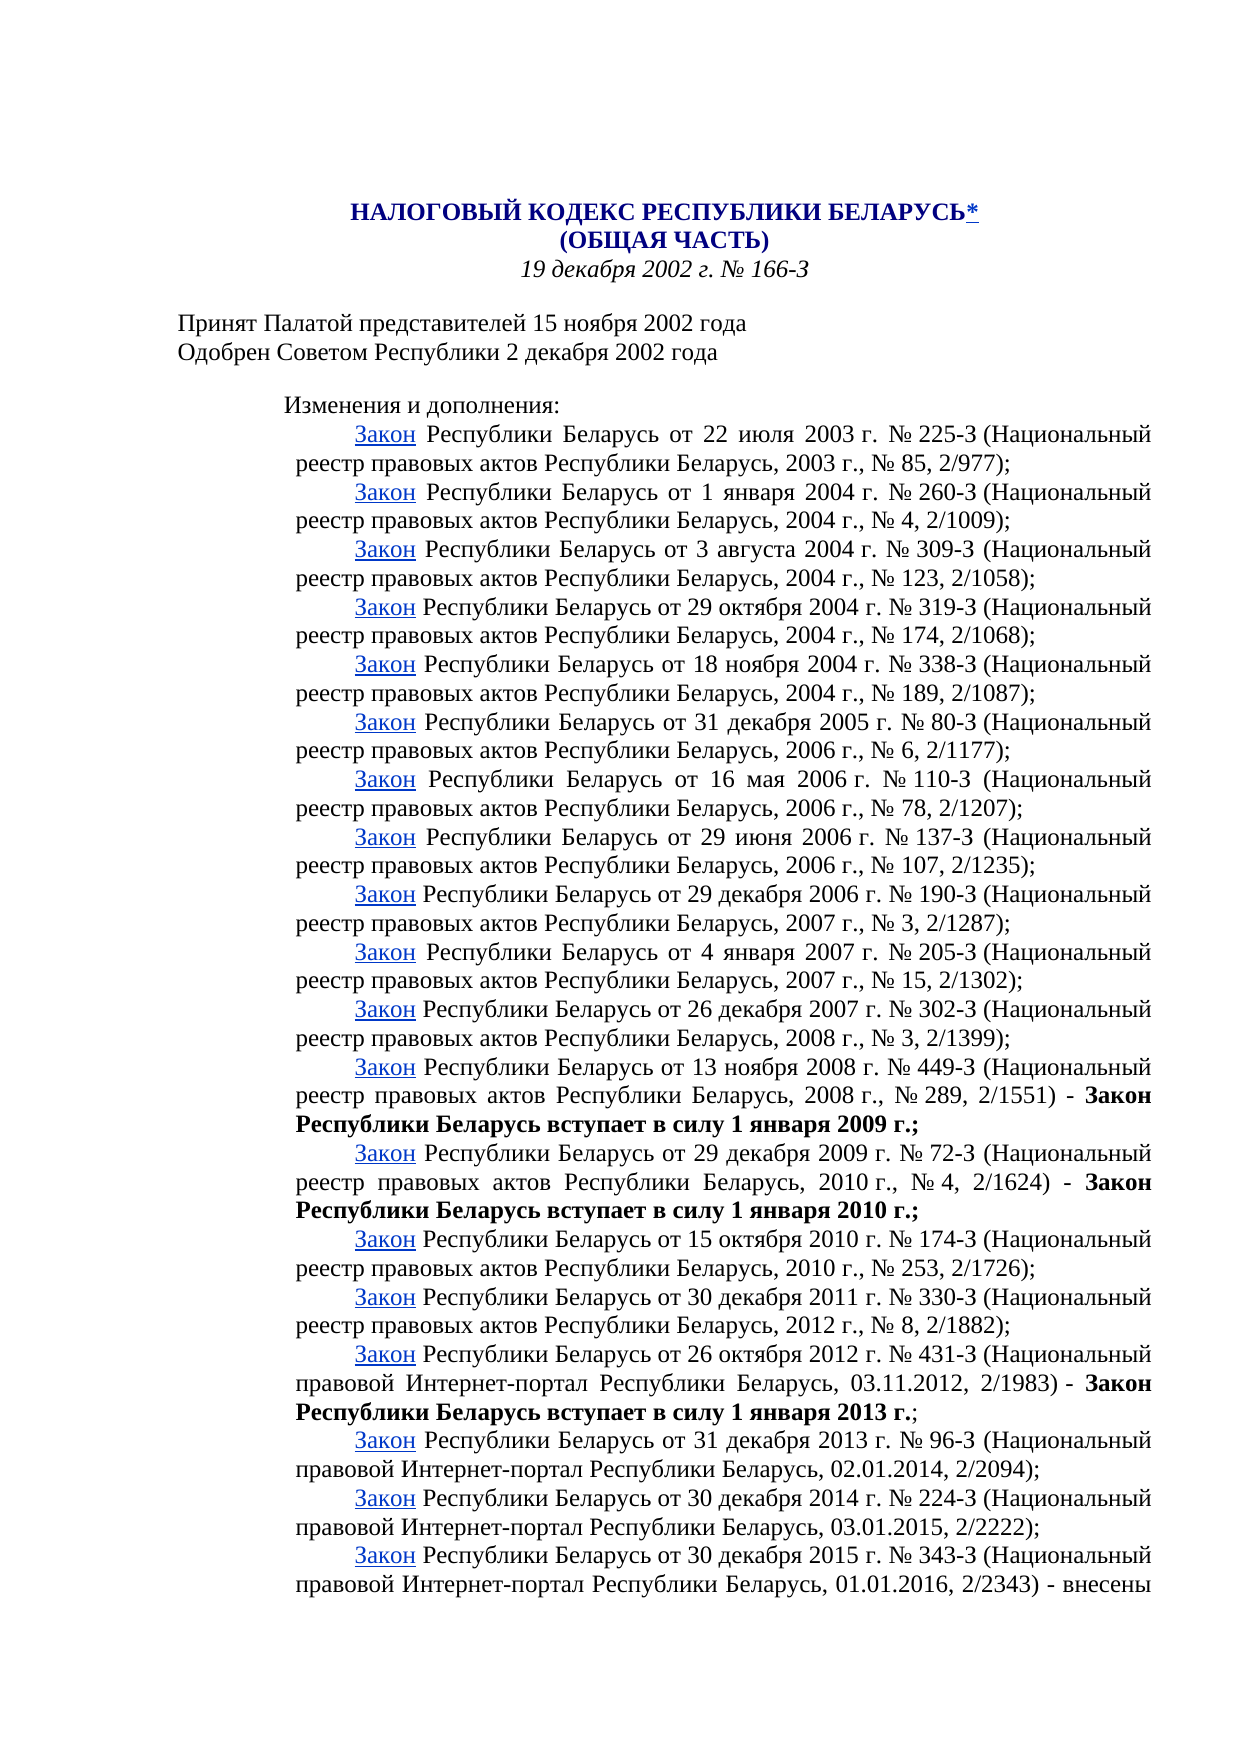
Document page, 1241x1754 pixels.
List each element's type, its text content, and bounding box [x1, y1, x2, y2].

text Закон Республики Беларусь от 13 ноября 2008 г. № 449-З (Национальный реестр правовых актов Республики Беларусь, 2008 г., № 289, 2/1551) - Закон Республики Беларусь вступает в силу 1 января 2009 г.; [295, 1052, 1152, 1138]
text Закон Республики Беларусь от 29 октября 2004 г. № 319-З (Национальный реестр правовых актов Республики Беларусь, 2004 г., № 174, 2/1068); [295, 592, 1152, 649]
text Закон Республики Беларусь от 18 ноября 2004 г. № 338-З (Национальный реестр правовых актов Республики Беларусь, 2004 г., № 189, 2/1087); [295, 649, 1152, 707]
text Закон Республики Беларусь от 4 января 2007 г. № 205-З (Национальный реестр правовых актов Республики Беларусь, 2007 г., № 15, 2/1302); [295, 937, 1152, 994]
text Закон Республики Беларусь от 30 декабря 2011 г. № 330-З (Национальный реестр правовых актов Республики Беларусь, 2012 г., № 8, 2/1882); [295, 1282, 1152, 1339]
text Закон Республики Беларусь от 29 декабря 2006 г. № 190-З (Национальный реестр правовых актов Республики Беларусь, 2007 г., № 3, 2/1287); [295, 879, 1152, 937]
text Закон Республики Беларусь от 31 декабря 2013 г. № 96-З (Национальный правовой Интернет-портал Республики Беларусь, 02.01.2014, 2/2094); [295, 1426, 1152, 1483]
text Закон Республики Беларусь от 1 января 2004 г. № 260-З (Национальный реестр правовых актов Республики Беларусь, 2004 г., № 4, 2/1009); [295, 477, 1152, 534]
text Закон Республики Беларусь от 15 октября 2010 г. № 174-З (Национальный реестр правовых актов Республики Беларусь, 2010 г., № 253, 2/1726); [295, 1224, 1152, 1282]
text Принят Палатой представителей 15 ноября 2002 года Одобрен Советом Республики 2 декабря 2002 года [177, 308, 1152, 366]
title НАЛОГОВЫЙ КОДЕКС РЕСПУБЛИКИ БЕЛАРУСЬ* (ОБЩАЯ ЧАСТЬ) [177, 197, 1152, 254]
text Закон Республики Беларусь от 16 мая 2006 г. № 110-З (Национальный реестр правовых актов Республики Беларусь, 2006 г., № 78, 2/1207); [295, 764, 1152, 822]
text 19 декабря 2002 г. № 166-З [177, 254, 1152, 283]
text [295, 1541, 1152, 1598]
text Закон Республики Беларусь от 31 декабря 2005 г. № 80-З (Национальный реестр правовых актов Республики Беларусь, 2006 г., № 6, 2/1177); [295, 707, 1152, 764]
text Закон Республики Беларусь от 29 декабря 2009 г. № 72-З (Национальный реестр правовых актов Республики Беларусь, 2010 г., № 4, 2/1624) - Закон Республики Беларусь вступает в силу 1 января 2010 г.; [295, 1138, 1152, 1224]
text Закон Республики Беларусь от 29 июня 2006 г. № 137-З (Национальный реестр правовых актов Республики Беларусь, 2006 г., № 107, 2/1235); [295, 822, 1152, 879]
text Закон Республики Беларусь от 3 августа 2004 г. № 309-З (Национальный реестр правовых актов Республики Беларусь, 2004 г., № 123, 2/1058); [295, 534, 1152, 592]
text Изменения и дополнения: [283, 391, 1152, 419]
text Закон Республики Беларусь от 22 июля 2003 г. № 225-З (Национальный реестр правовых актов Республики Беларусь, 2003 г., № 85, 2/977); [295, 419, 1152, 477]
text Закон Республики Беларусь от 30 декабря 2014 г. № 224-З (Национальный правовой Интернет-портал Республики Беларусь, 03.01.2015, 2/2222); [295, 1483, 1152, 1541]
text Закон Республики Беларусь от 26 октября 2012 г. № 431-З (Национальный правовой Интернет-портал Республики Беларусь, 03.11.2012, 2/1983) - Закон Республики Беларусь вступает в силу 1 января 2013 г.; [295, 1339, 1152, 1426]
text Закон Республики Беларусь от 26 декабря 2007 г. № 302-З (Национальный реестр правовых актов Республики Беларусь, 2008 г., № 3, 2/1399); [295, 994, 1152, 1052]
